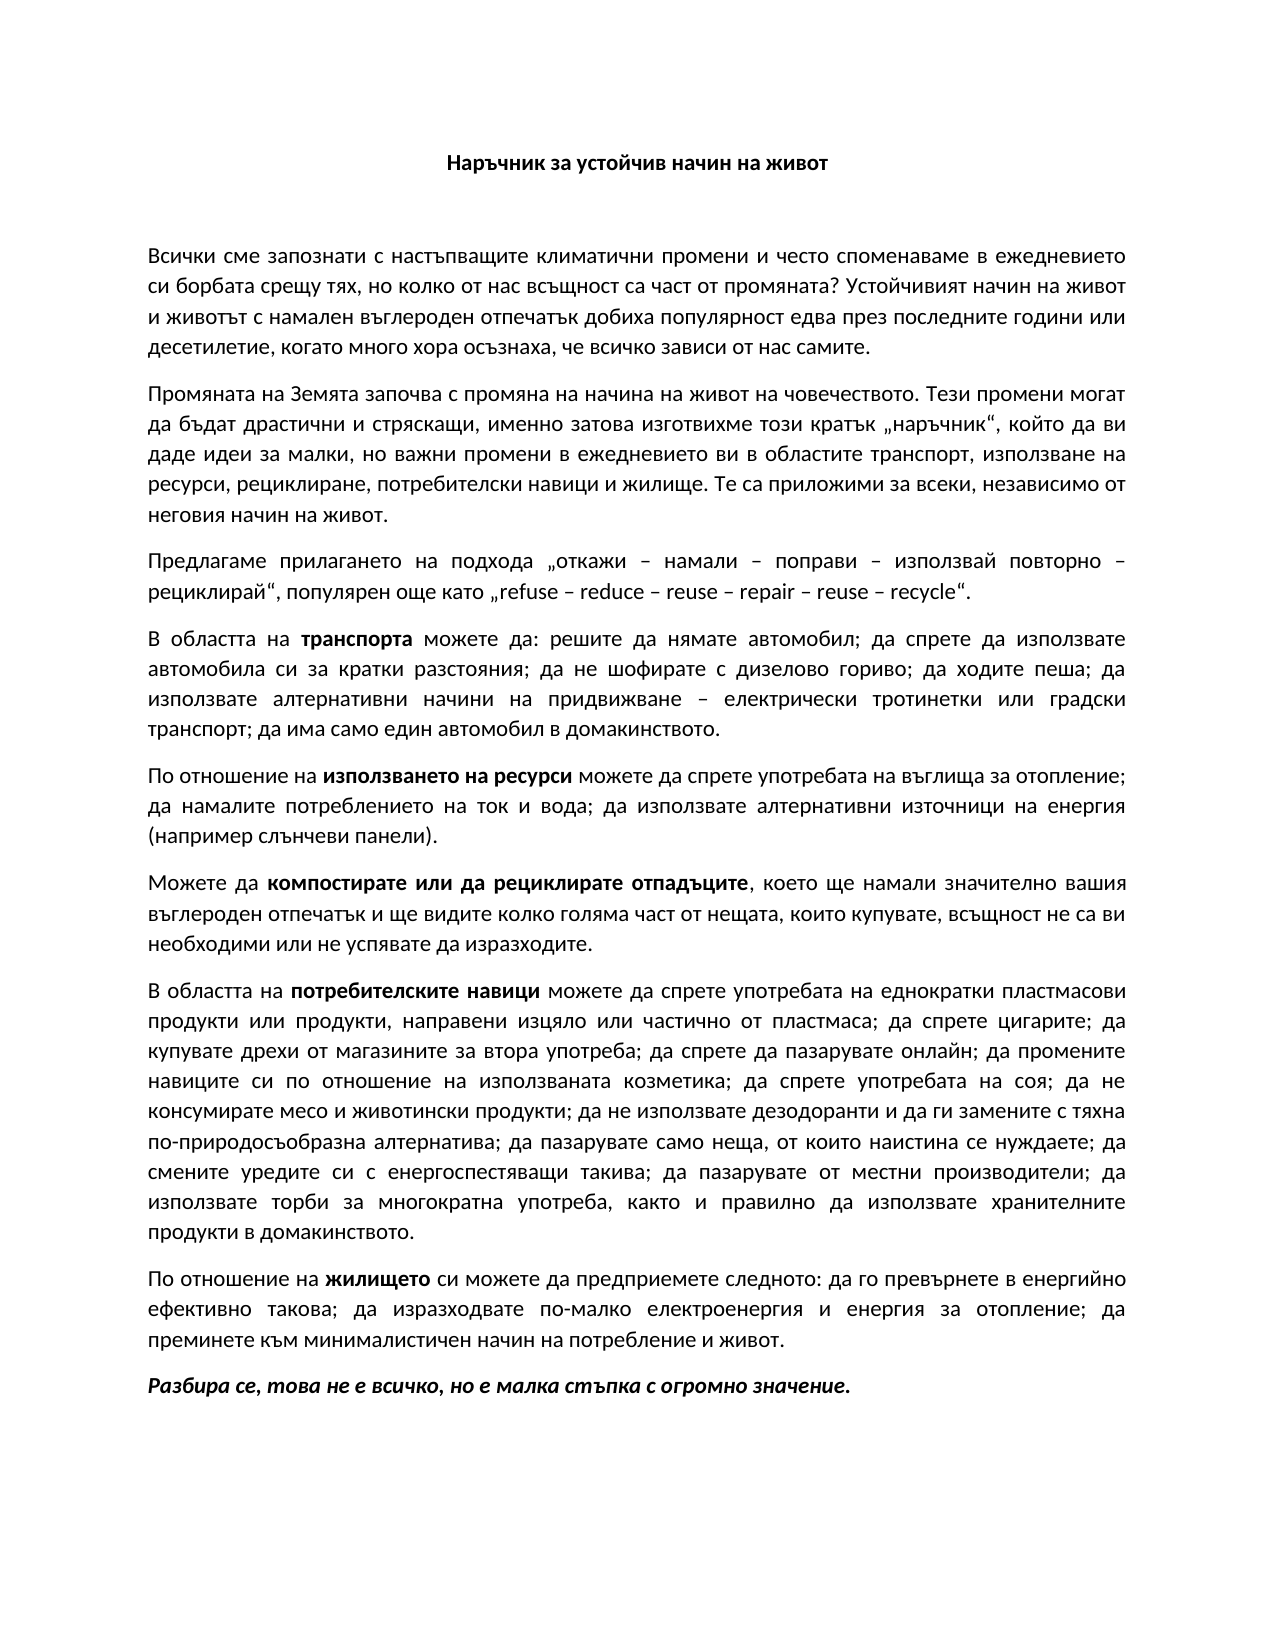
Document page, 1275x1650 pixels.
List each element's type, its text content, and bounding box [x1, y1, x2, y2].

text В областта на потребителските навици можете да спрете употребата на еднократки пластмасови продукти или продукти, направени изцяло или частично от пластмаса; да спрете цигарите; да купувате дрехи от магазините за втора употреба; да спрете да пазарувате онлайн; да промените навиците си по отношение на използваната козметика; да спрете употребата на соя; да не консумирате месо и животински продукти; да не използвате дезодоранти и да ги замените с тяхна по-природосъобразна алтернатива; да пазарувате само неща, от които наистина се нуждаете; да смените уредите си с енергоспестяващи такива; да пазарувате от местни производители; да използвате торби за многократна употреба, както и правилно да използвате хранителните продукти в домакинството. [148, 976, 1127, 1245]
text Предлагаме прилагането на подхода „откажи – намали – поправи – използвай повторно – рециклирай“, популярен още като „refuse – reduce – reuse – repair – reuse – recycle“. [148, 547, 1127, 605]
text В областта на транспорта можете да: решите да нямате автомобил; да спрете да използвате автомобила си за кратки разстояния; да не шофирате с дизелово гориво; да ходите пеша; да използвате алтернативни начини на придвижване – електрически тротинетки или градски транспорт; да има само един автомобил в домакинството. [148, 624, 1127, 742]
text По отношение на използването на ресурси можете да спрете употребата на въглища за отопление; да намалите потреблението на ток и вода; да използвате алтернативни източници на енергия (например слънчеви панели). [148, 761, 1127, 849]
text Промяната на Земята започва с промяна на начина на живот на човечеството. Тези промени могат да бъдат драстични и стряскащи, именно затова изготвихме този кратък „наръчник“, който да ви даде идеи за малки, но важни промени в ежедневието ви в областите транспорт, използване на ресурси, рециклиране, потребителски навици и жилище. Те са приложими за всеки, независимо от неговия начин на живот. [148, 379, 1127, 528]
text Разбира се, това не е всичко, но е малка стъпка с огромно значение. [148, 1372, 1127, 1399]
text По отношение на жилището си можете да предприемете следното: да го превърнете в енергийно ефективно такова; да изразходвате по-малко електроенергия и енергия за отопление; да преминете към минималистичен начин на потребление и живот. [148, 1264, 1127, 1353]
text Всички сме запознати с настъпващите климатични промени и често споменаваме в ежедневието си борбата срещу тях, но колко от нас всъщност са част от промяната? Устойчивият начин на живот и животът с намален въглероден отпечатък добиха популярност едва през последните години или десетилетие, когато много хора осъзнаха, че всичко зависи от нас самите. [148, 241, 1127, 360]
text Наръчник за устойчив начин на живот [148, 148, 1127, 176]
text Можете да компостирате или да рециклирате отпадъците, което ще намали значително вашия въглероден отпечатък и ще видите колко голяма част от нещата, които купувате, всъщност не са ви необходими или не успявате да изразходите. [148, 868, 1127, 957]
